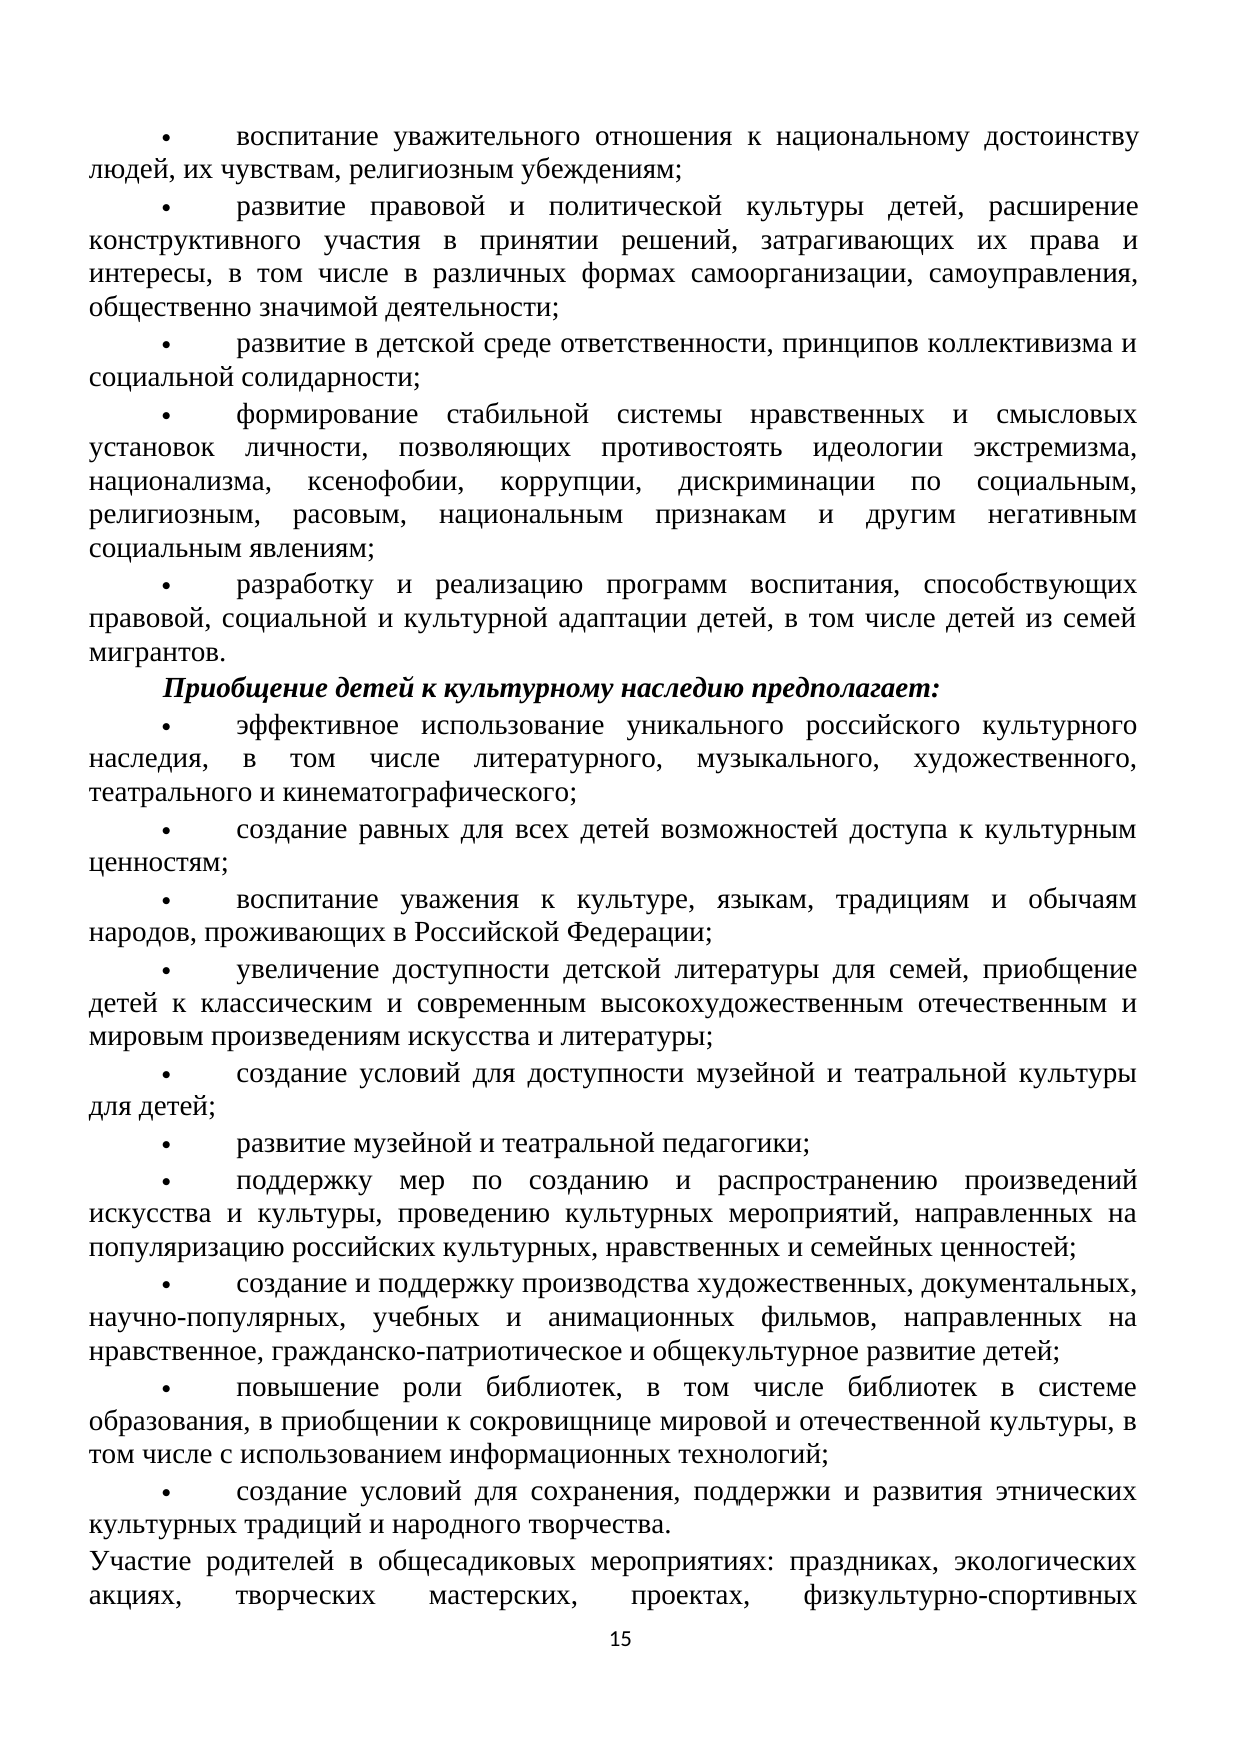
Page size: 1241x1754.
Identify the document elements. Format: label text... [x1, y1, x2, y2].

list формирование стабильной системы нравственных и смысловых установок личности, позволяющих противостоять идеологии экстремизма, национализма, ксенофобии, коррупции, дискриминации по социальным, религиозным, расовым, национальным признакам и другим негативным социальным явлениям; [89, 396, 1138, 563]
list воспитание уважения к культуре, языкам, традициям и обычаям народов, проживающих в Российской Федерации; [89, 881, 1138, 948]
list эффективное использование уникального российского культурного наследия, в том числе литературного, музыкального, художественного, театрального и кинематографического; [89, 707, 1138, 808]
list разработку и реализацию программ воспитания, способствующих правовой, социальной и культурной адаптации детей, в том числе детей из семей мигрантов. [89, 567, 1138, 667]
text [89, 1543, 1138, 1610]
list повышение роли библиотек, в том числе библиотек в системе образования, в приобщении к сокровищнице мировой и отечественной культуры, в том числе с использованием информационных технологий; [89, 1369, 1138, 1470]
list развитие музейной и театральной педагогики; [89, 1125, 1138, 1159]
list создание условий для доступности музейной и театральной культуры для детей; [89, 1055, 1138, 1122]
list развитие в детской среде ответственности, принципов коллективизма и социальной солидарности; [89, 326, 1138, 393]
list развитие правовой и политической культуры детей, расширение конструктивного участия в принятии решений, затрагивающих их права и интересы, в том числе в различных формах самоорганизации, самоуправления, общественно значимой деятельности; [89, 188, 1139, 322]
list поддержку мер по созданию и распространению произведений искусства и культуры, проведению культурных мероприятий, направленных на популяризацию российских культурных, нравственных и семейных ценностей; [89, 1162, 1138, 1262]
list создание равных для всех детей возможностей доступа к культурным ценностям; [89, 811, 1138, 878]
list создание и поддержку производства художественных, документальных, научно-популярных, учебных и анимационных фильмов, направленных на нравственное, гражданско-патриотическое и общекультурное развитие детей; [89, 1266, 1138, 1366]
list воспитание уважительного отношения к национальному достоинству людей, их чувствам, религиозным убеждениям; [89, 118, 1140, 185]
list увеличение доступности детской литературы для семей, приобщение детей к классическим и современным высокохудожественным отечественным и мировым произведениям искусства и литературы; [89, 951, 1138, 1052]
list создание условий для сохранения, поддержки и развития этнических культурных традиций и народного творчества. [89, 1473, 1138, 1540]
text Приобщение детей к культурному наследию предполагает: [163, 670, 1138, 704]
